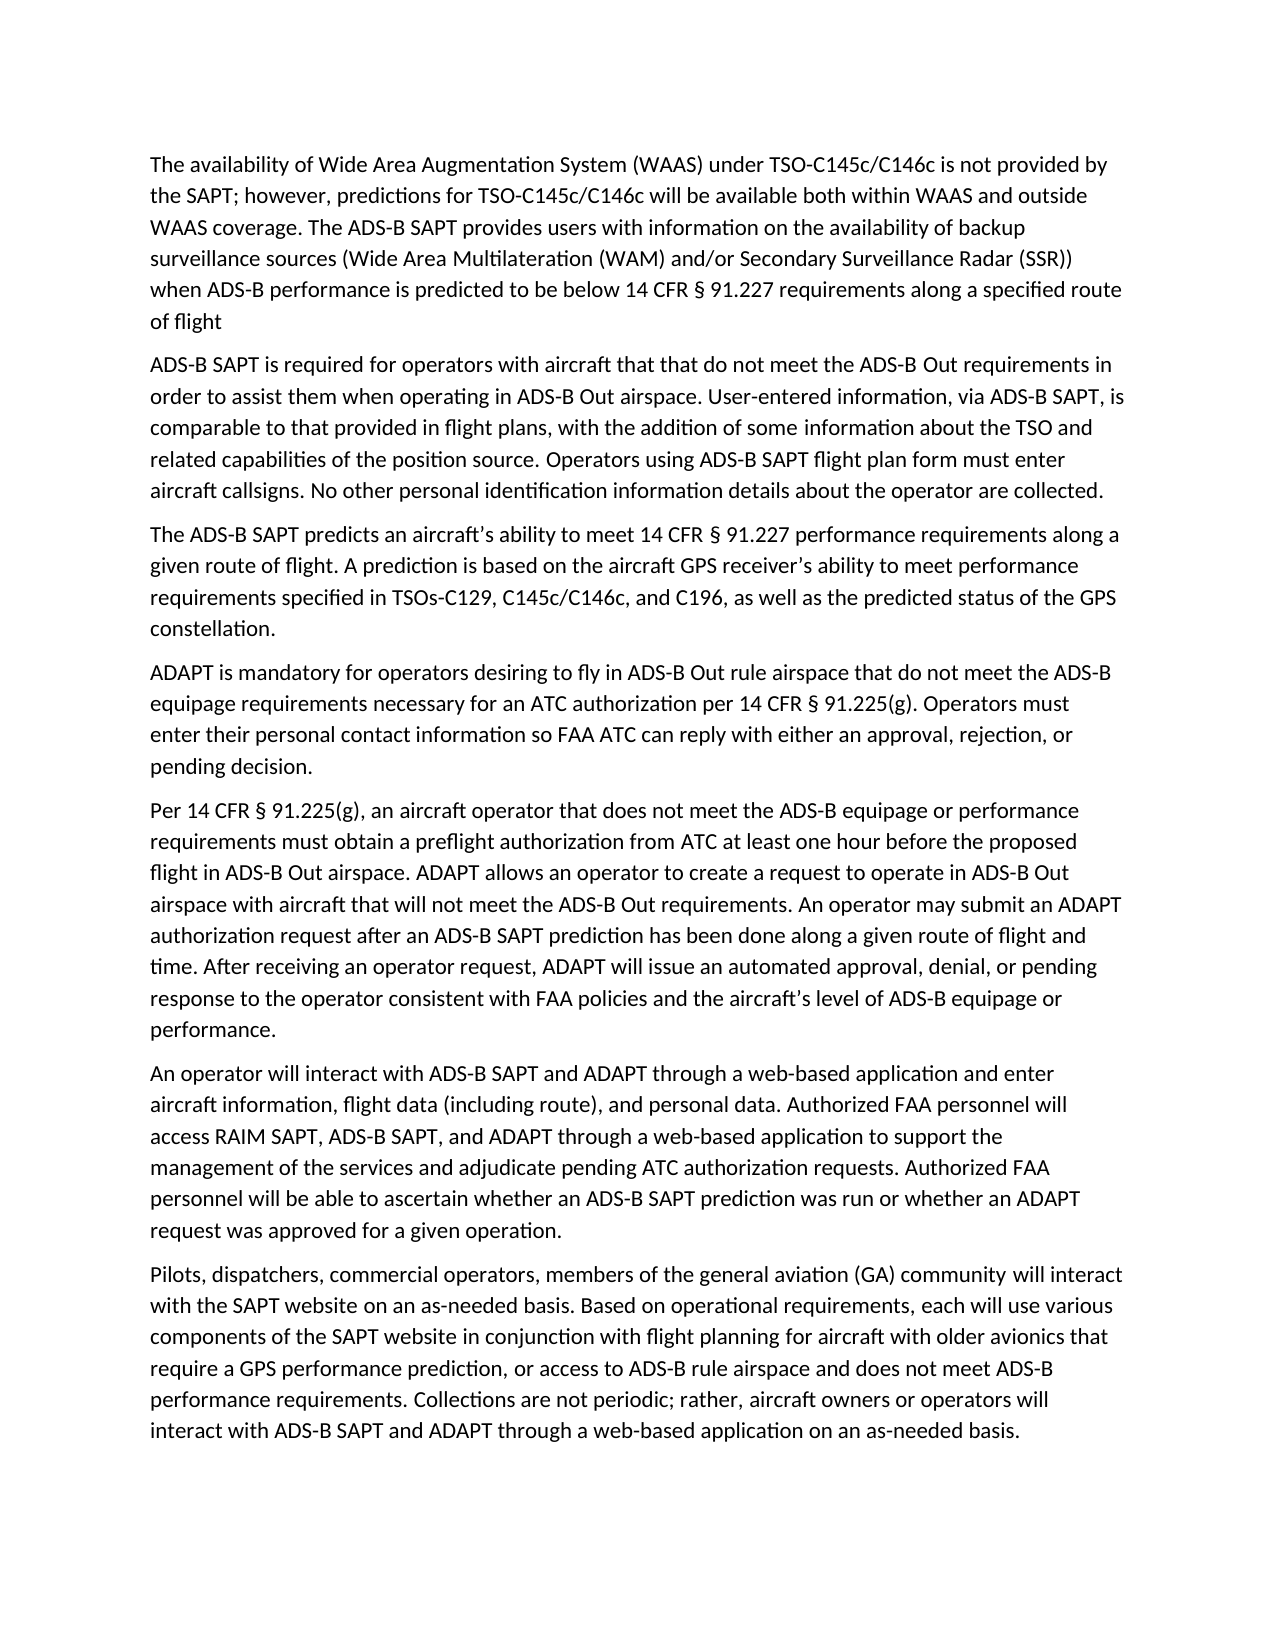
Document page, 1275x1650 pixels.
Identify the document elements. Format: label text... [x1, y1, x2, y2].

text An operator will interact with ADS-B SAPT and ADAPT through a web-based application and enter aircraft information, flight data (including route), and personal data. Authorized FAA personnel will access RAIM SAPT, ADS-B SAPT, and ADAPT through a web-based application to support the management of the services and adjudicate pending ATC authorization requests. Authorized FAA personnel will be able to ascertain whether an ADS-B SAPT prediction was run or whether an ADAPT request was approved for a given operation. [150, 1059, 1125, 1244]
text ADS-B SAPT is required for operators with aircraft that that do not meet the ADS-B Out requirements in order to assist them when operating in ADS-B Out airspace. User-entered information, via ADS-B SAPT, is comparable to that provided in flight plans, with the addition of some information about the TSO and related capabilities of the position source. Operators using ADS-B SAPT flight plan form must enter aircraft callsigns. No other personal identification information details about the operator are collected. [150, 351, 1125, 504]
text Per 14 CFR § 91.225(g), an aircraft operator that does not meet the ADS-B equipage or performance requirements must obtain a preflight authorization from ATC at least one hour before the proposed flight in ADS-B Out airspace. ADAPT allows an operator to create a request to operate in ADS-B Out airspace with aircraft that will not meet the ADS-B Out requirements. An operator may submit an ADAPT authorization request after an ADS-B SAPT prediction has been done along a given route of flight and time. After receiving an operator request, ADAPT will issue an automated approval, denial, or pending response to the operator consistent with FAA policies and the aircraft’s level of ADS-B equipage or performance. [150, 796, 1125, 1043]
text The ADS-B SAPT predicts an aircraft’s ability to meet 14 CFR § 91.227 performance requirements along a given route of flight. A prediction is based on the aircraft GPS receiver’s ability to meet performance requirements specified in TSOs-C129, C145c/C146c, and C196, as well as the predicted status of the GPS constellation. [150, 520, 1125, 642]
text The availability of Wide Area Augmentation System (WAAS) under TSO-C145c/C146c is not provided by the SAPT; however, predictions for TSO-C145c/C146c will be available both within WAAS and outside WAAS coverage. The ADS-B SAPT provides users with information on the availability of backup surveillance sources (Wide Area Multilateration (WAM) and/or Secondary Surveillance Radar (SSR)) when ADS-B performance is predicted to be below 14 CFR § 91.227 requirements along a specified route of flight [150, 150, 1125, 335]
text ADAPT is mandatory for operators desiring to fly in ADS-B Out rule airspace that do not meet the ADS-B equipage requirements necessary for an ATC authorization per 14 CFR § 91.225(g). Operators must enter their personal contact information so FAA ATC can reply with either an approval, rejection, or pending decision. [150, 658, 1125, 780]
text Pilots, dispatchers, commercial operators, members of the general aviation (GA) community will interact with the SAPT website on an as-needed basis. Based on operational requirements, each will use various components of the SAPT website in conjunction with flight planning for aircraft with older avionics that require a GPS performance prediction, or access to ADS-B rule airspace and does not meet ADS-B performance requirements. Collections are not periodic; rather, aircraft owners or operators will interact with ADS-B SAPT and ADAPT through a web-based application on an as-needed basis. [150, 1260, 1125, 1444]
